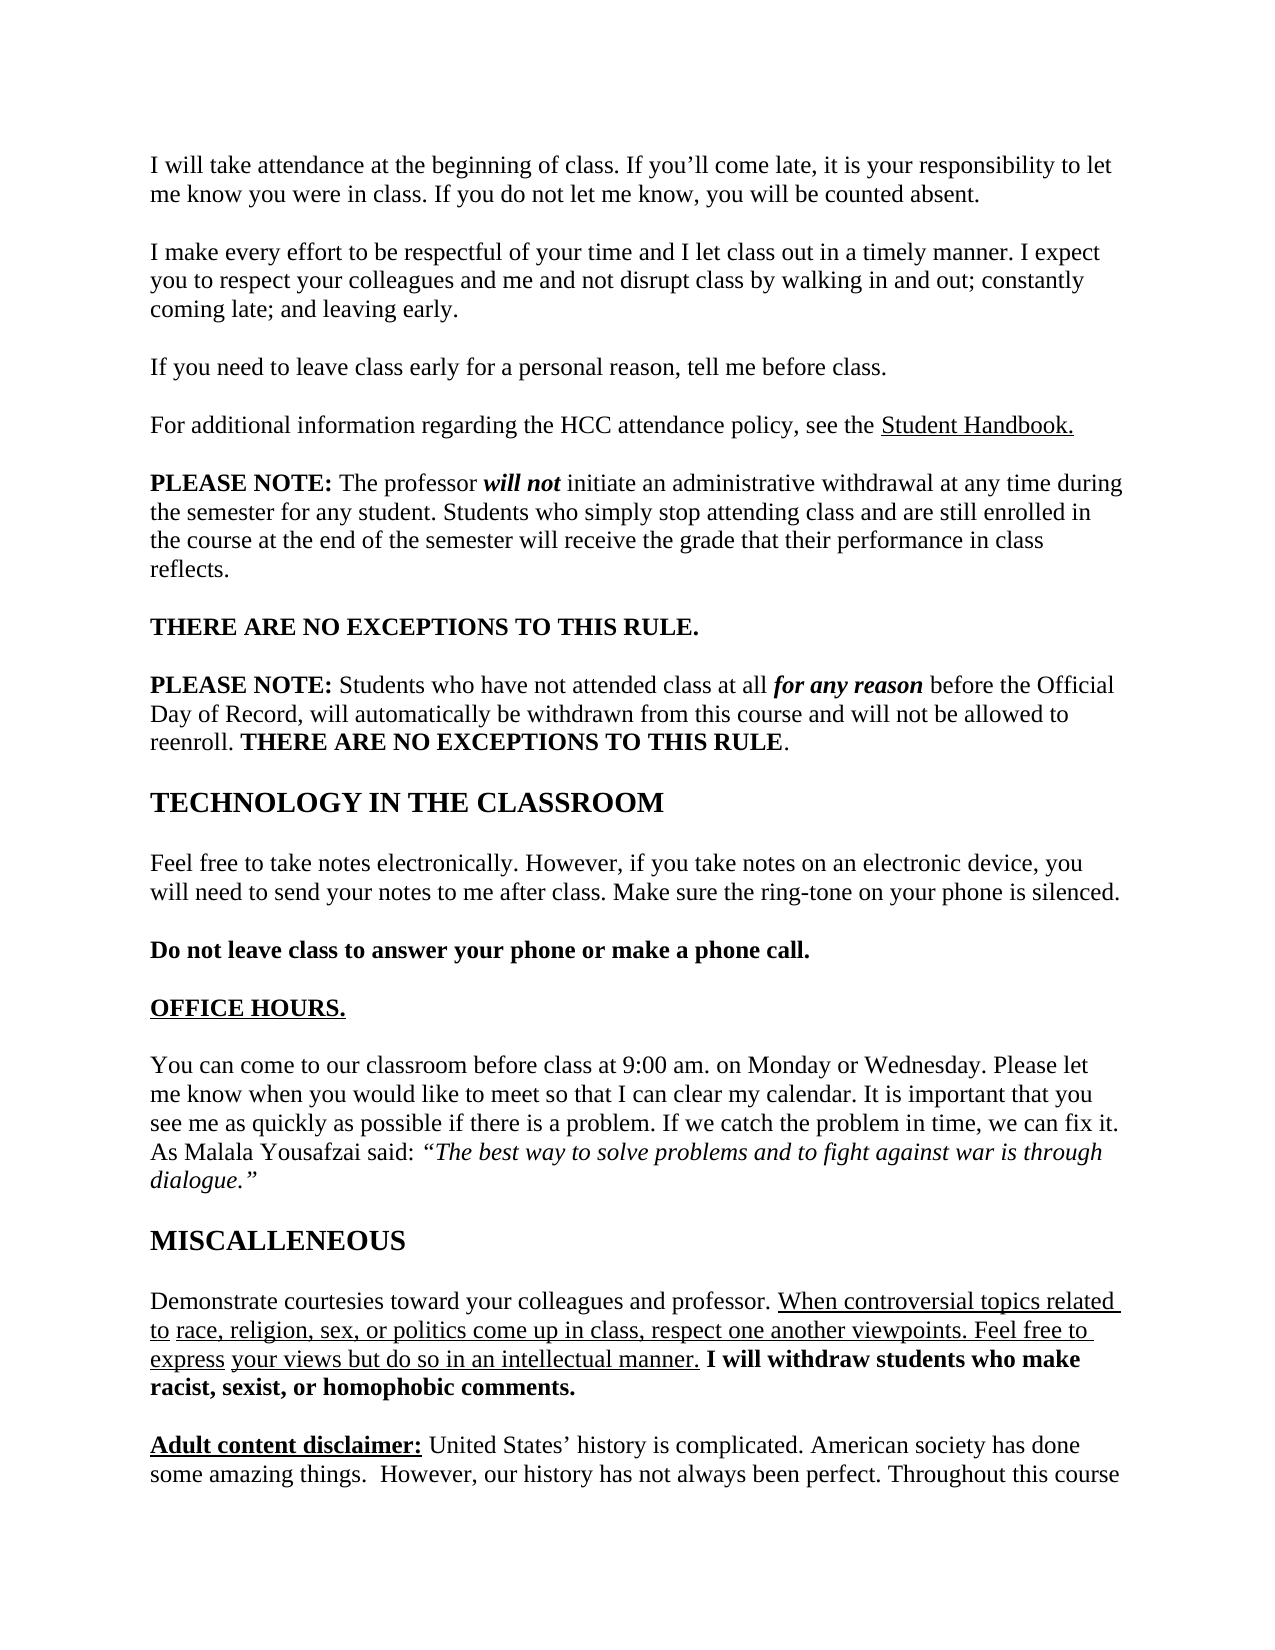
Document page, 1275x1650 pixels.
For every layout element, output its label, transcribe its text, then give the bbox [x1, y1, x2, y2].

text TECHNOLOGY IN THE CLASSROOM [150, 785, 1125, 819]
text If you need to leave class early for a personal reason, tell me before class. [150, 352, 1125, 381]
text MISCALLENEOUS [150, 1223, 1125, 1257]
text PLEASE NOTE: Students who have not attended class at all for any reason before the Official Day of Record, will automatically be withdrawn from this course and will not be allowed to reenroll. THERE ARE NO EXCEPTIONS TO THIS RULE. [150, 670, 1125, 756]
text You can come to our classroom before class at 9:00 am. on Monday or Wednesday. Please let me know when you would like to meet so that I can clear my calendar. It is important that you see me as quickly as possible if there is a problem. If we catch the problem in time, we can fix it. As Malala Yousafzai said: “The best way to solve problems and to fight against war is through dialogue.” [150, 1051, 1125, 1194]
text Demonstrate courtesies toward your colleagues and professor. When controversial topics related to race, religion, sex, or politics come up in class, respect one another viewpoints. Feel free to express your views but do so in an intellectual manner. I will withdraw students who make racist, sexist, or homophobic comments. [150, 1286, 1125, 1401]
text For additional information regarding the HCC attendance policy, see the Student Handbook. [150, 410, 1125, 439]
text I will take attendance at the beginning of class. If you’ll come late, it is your responsibility to let me know you were in class. If you do not let me know, you will be counted absent. [150, 150, 1125, 207]
text I make every effort to be respectful of your time and I let class out in a timely manner. I expect you to respect your colleagues and me and not disrupt class by walking in and out; constantly coming late; and leaving early. [150, 237, 1125, 323]
text THERE ARE NO EXCEPTIONS TO THIS RULE. [150, 612, 1125, 641]
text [150, 1430, 1125, 1488]
text Feel free to take notes electronically. However, if you take notes on an electronic device, you will need to send your notes to me after class. Make sure the ring-tone on your phone is silenced. [150, 848, 1125, 906]
text PLEASE NOTE: The professor will not initiate an administrative withdrawal at any time during the semester for any student. Students who simply stop attending class and are still enrolled in the course at the end of the semester will receive the grade that their performance in class reflects. [150, 468, 1125, 583]
text Do not leave class to answer your phone or make a phone call. [150, 935, 1125, 963]
text OFFICE HOURS. [150, 993, 1125, 1021]
